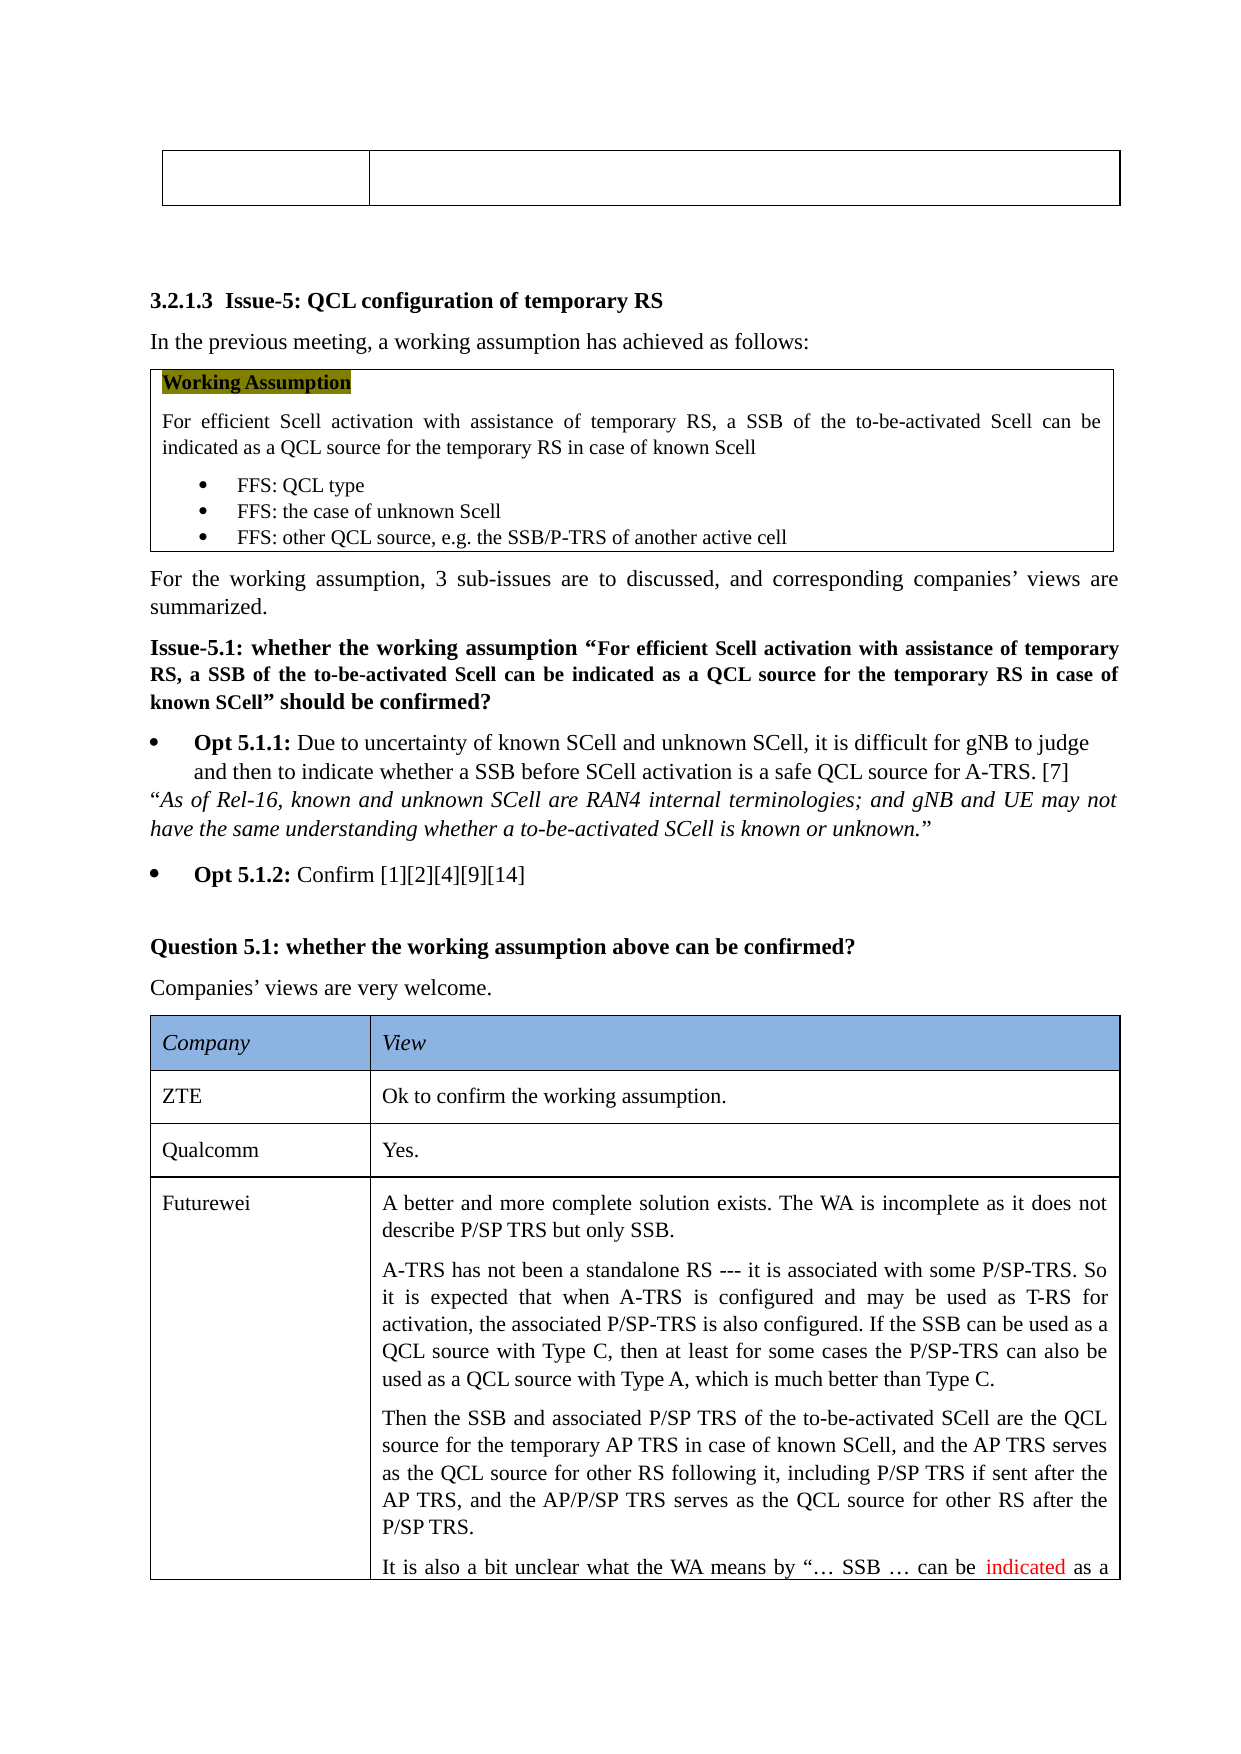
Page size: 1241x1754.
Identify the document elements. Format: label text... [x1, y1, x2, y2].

table_cell [370, 151, 1119, 204]
table_cell ZTE [151, 1071, 370, 1123]
subtitle Issue-5: QCL configuration of temporary RS [150, 287, 1120, 314]
list Opt 5.1.1: Due to uncertainty of known SCell and unknown SCell, it is difficult for gNB to judge and then to indicate whether a SSB before SCell activation is a safe QCL source for A-TRS. [7] [150, 729, 1120, 784]
table_header Working Assumption For efficient Scell activation with assistance of temporary RS, a SSB of the to-be-activated Scell can be indicated as a QCL source for the temporary RS in case of known Scell FFS: QCL type FFS: the case of unknown Scell FFS: other QCL source, e.g. the SSB/P-TRS of another active cell [151, 370, 1113, 551]
text In the previous meeting, a working assumption has achieved as follows: [150, 328, 1120, 355]
text “As of Rel-16, known and unknown SCell are RAN4 internal terminologies; and gNB and UE may not have the same understanding whether a to-be-activated SCell is known or unknown.” [150, 786, 1120, 841]
table_cell Ok to confirm the working assumption. [371, 1071, 1119, 1123]
text Companies’ views are very welcome. [150, 974, 1120, 1001]
list Opt 5.1.2: Confirm [1][2][4][9][14] [150, 856, 1120, 890]
text Question 5.1: whether the working assumption above can be confirmed? [150, 933, 1120, 960]
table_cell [371, 1178, 1119, 1579]
table_header View [371, 1016, 1119, 1070]
table_cell Yes. [371, 1124, 1119, 1176]
text Issue-5.1: whether the working assumption “For efficient Scell activation with assistance of temporary RS, a SSB of the to-be-activated Scell can be indicated as a QCL source for the temporary RS in case of known SCell” should be confirmed? [150, 634, 1120, 715]
table_cell Futurewei [151, 1178, 370, 1579]
table_header Company [151, 1016, 370, 1070]
table_cell Qualcomm [151, 1124, 370, 1176]
table_cell [163, 151, 369, 204]
text For the working assumption, 3 sub-issues are to discussed, and corresponding companies’ views are summarized. [150, 565, 1120, 619]
